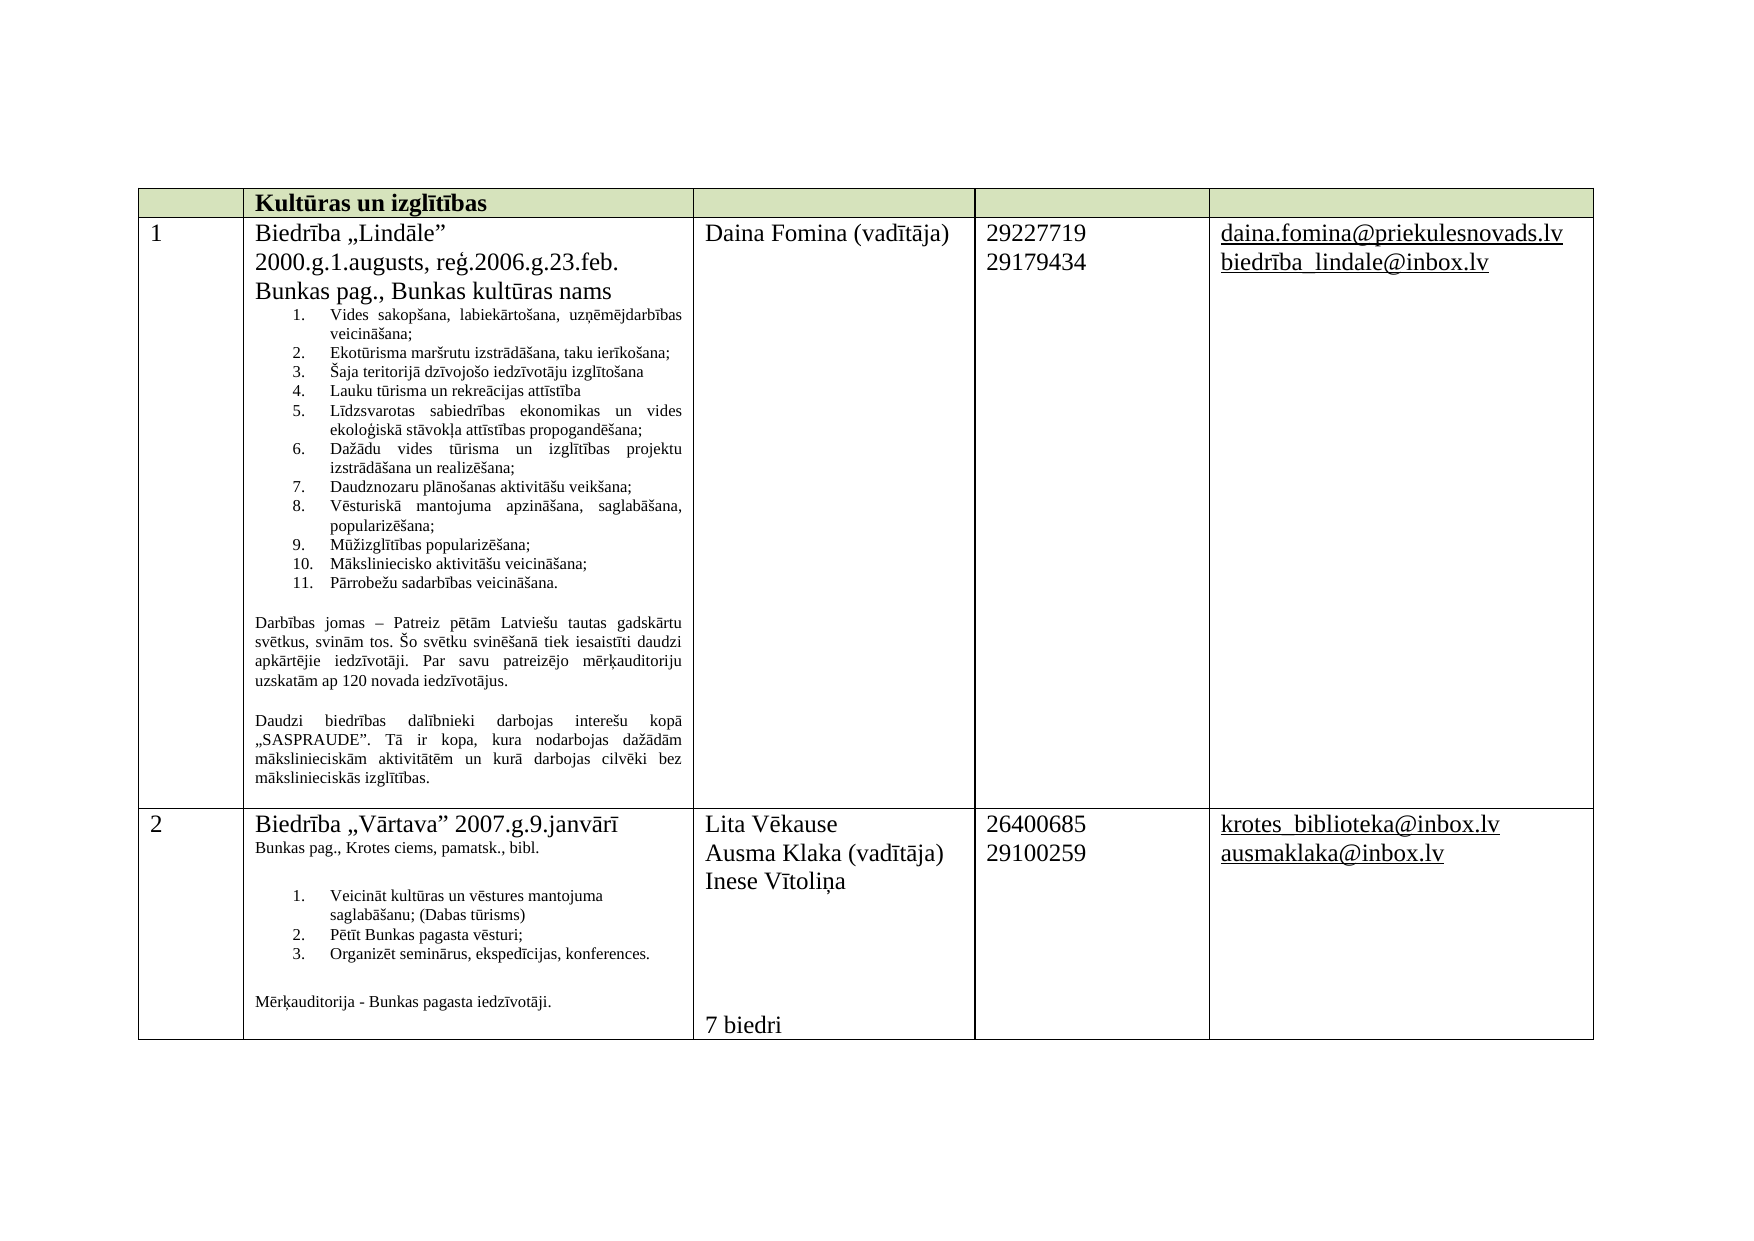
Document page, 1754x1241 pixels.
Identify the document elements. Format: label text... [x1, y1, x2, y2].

table_cell [976, 189, 1209, 217]
table_cell daina.fomina@priekulesnovads.lv biedrība_lindale@inbox.lv [1210, 218, 1593, 808]
table_cell Biedrība „Vārtava” 2007.g.9.janvārī Bunkas pag., Krotes ciems, pamatsk., bibl. Veicināt kultūras un vēstures mantojuma saglabāšanu; (Dabas tūrisms) Pētīt Bunkas pagasta vēsturi; Organizēt seminārus, ekspedīcijas, konferences. Mērķauditorija - Bunkas pagasta iedzīvotāji. [244, 809, 693, 1039]
table_cell [694, 189, 974, 217]
table_cell Biedrība „Lindāle” 2000.g.1.augusts, reģ.2006.g.23.feb. Bunkas pag., Bunkas kultūras nams Vides sakopšana, labiekārtošana, uzņēmējdarbības veicināšana; Ekotūrisma maršrutu izstrādāšana, taku ierīkošana; Šaja teritorijā dzīvojošo iedzīvotāju izglītošana Lauku tūrisma un rekreācijas attīstība Līdzsvarotas sabiedrības ekonomikas un vides ekoloģiskā stāvokļa attīstības propogandēšana; Dažādu vides tūrisma un izglītības projektu izstrādāšana un realizēšana; Daudznozaru plānošanas aktivitāšu veikšana; Vēsturiskā mantojuma apzināšana, saglabāšana, popularizēšana; Mūžizglītības popularizēšana; Māksliniecisko aktivitāšu veicināšana; Pārrobežu sadarbības veicināšana. Darbības jomas – Patreiz pētām Latviešu tautas gadskārtu svētkus, svinām tos. Šo svētku svinēšanā tiek iesaistīti daudzi apkārtējie iedzīvotāji. Par savu patreizējo mērķauditoriju uzskatām ap 120 novada iedzīvotājus. Daudzi biedrības dalībnieki darbojas interešu kopā „SASPRAUDE”. Tā ir kopa, kura nodarbojas dažādām mākslinieciskām aktivitātēm un kurā darbojas cilvēki bez mākslinieciskās izglītības. [244, 218, 693, 808]
table_cell 2 [139, 809, 243, 1039]
table_cell krotes_biblioteka@inbox.lv ausmaklaka@inbox.lv [1210, 809, 1593, 1039]
table_cell [139, 189, 243, 217]
table_cell 26400685 29100259 [976, 809, 1209, 1039]
table_cell Kultūras un izglītības [244, 189, 693, 217]
table_cell 29227719 29179434 [976, 218, 1209, 808]
table_cell [1210, 189, 1593, 217]
table_cell 1 [139, 218, 243, 808]
table_cell Lita Vēkause Ausma Klaka (vadītāja) Inese Vītoliņa 7 biedri [694, 809, 974, 1039]
table_cell Daina Fomina (vadītāja) [694, 218, 974, 808]
